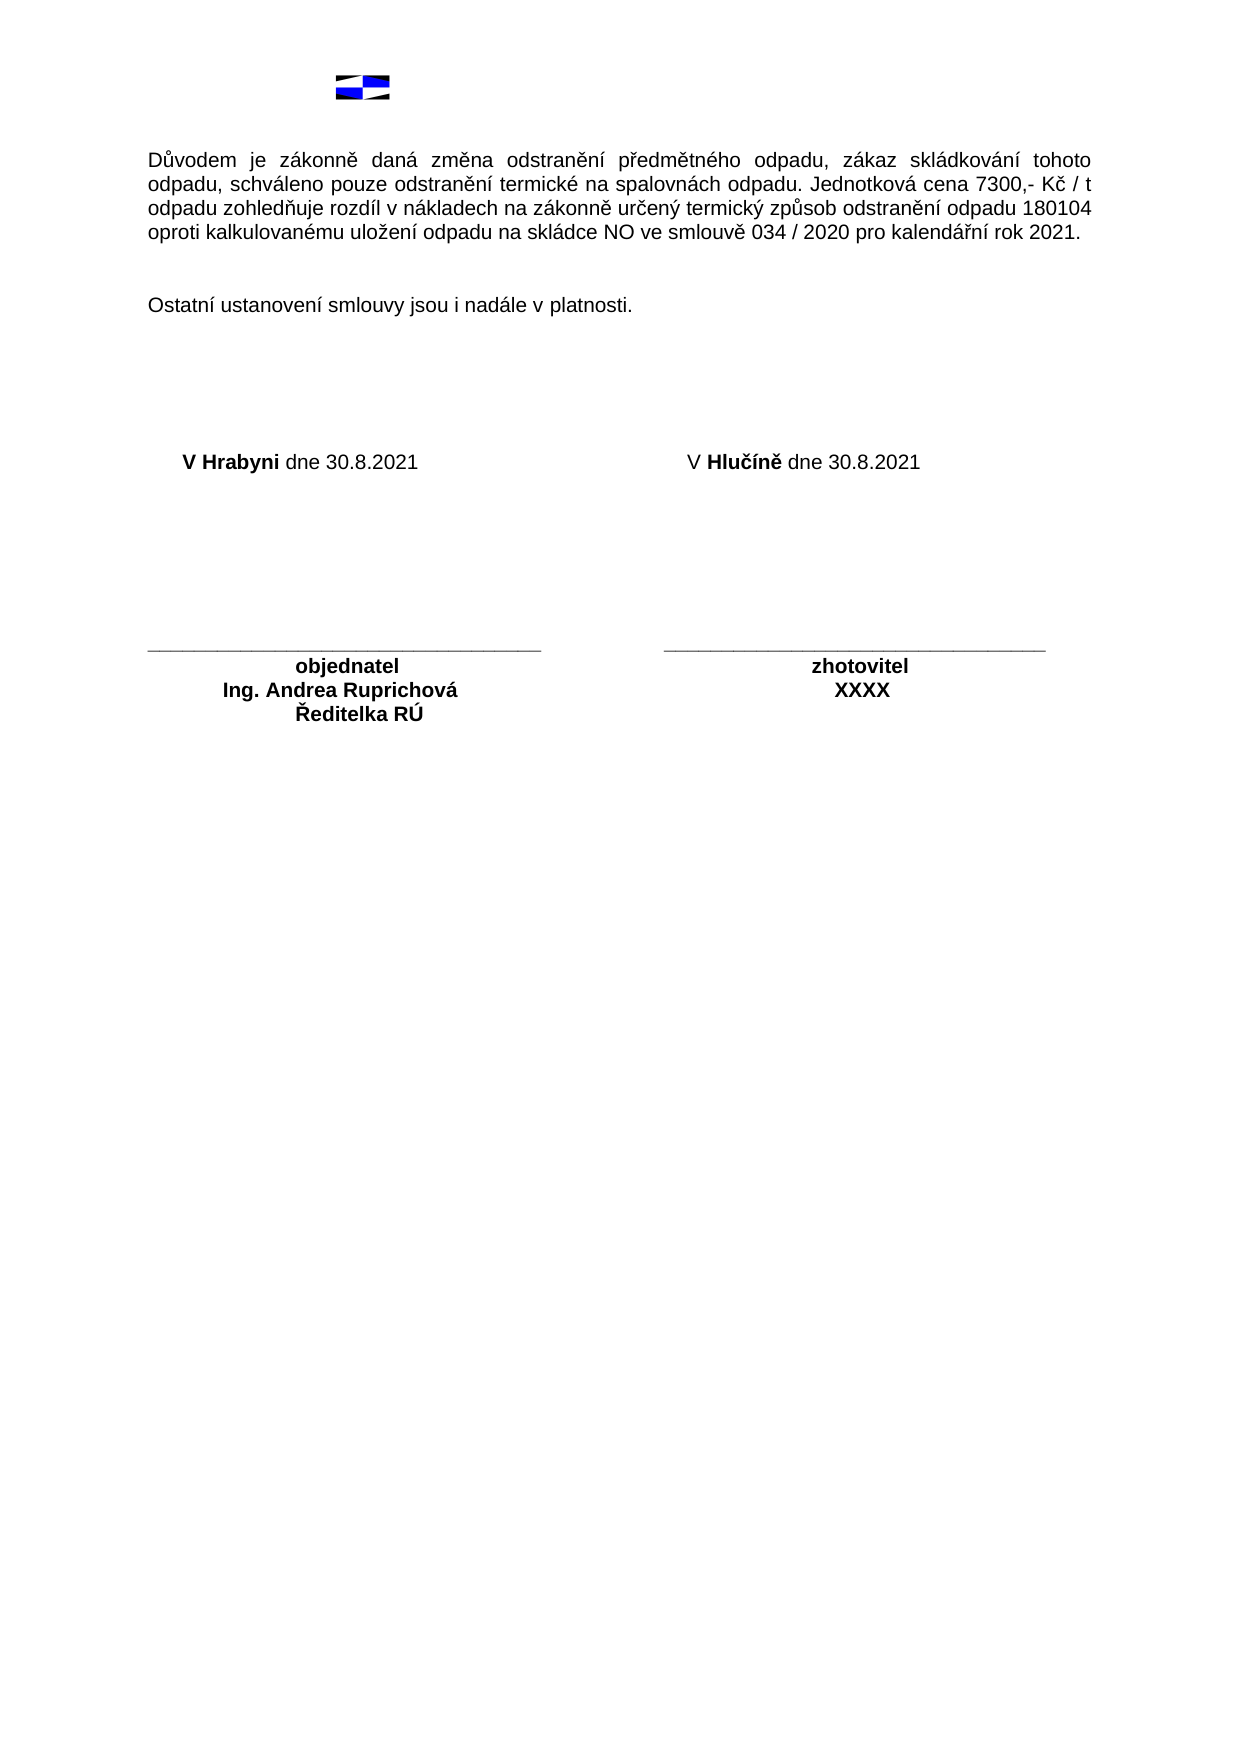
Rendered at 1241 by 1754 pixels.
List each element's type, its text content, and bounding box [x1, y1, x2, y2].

text Ostatní ustanovení smlouvy jsou i nadále v platnosti. [148, 292, 1092, 316]
text Důvodem je zákonně daná změna odstranění předmětného odpadu, zákaz skládkování tohoto odpadu, schváleno pouze odstranění termické na spalovnách odpadu. Jednotková cena 7300,- Kč / t odpadu zohledňuje rozdíl v nákladech na zákonně určený termický způsob odstranění odpadu 180104 oproti kalkulovanému uložení odpadu na skládce NO ve smlouvě 034 / 2020 pro kalendářní rok 2021. [148, 148, 1092, 243]
text objednatel zhotovitel [221, 654, 1092, 678]
text Ing. Andrea Ruprichová XXXX [148, 678, 1092, 702]
text V Hrabyni dne 30.8.2021 V Hlučíně dne 30.8.2021 [148, 450, 1092, 474]
text Ředitelka RÚ [221, 702, 1092, 726]
picture [335, 75, 390, 100]
text __________________________________ _________________________________ [148, 630, 1092, 654]
